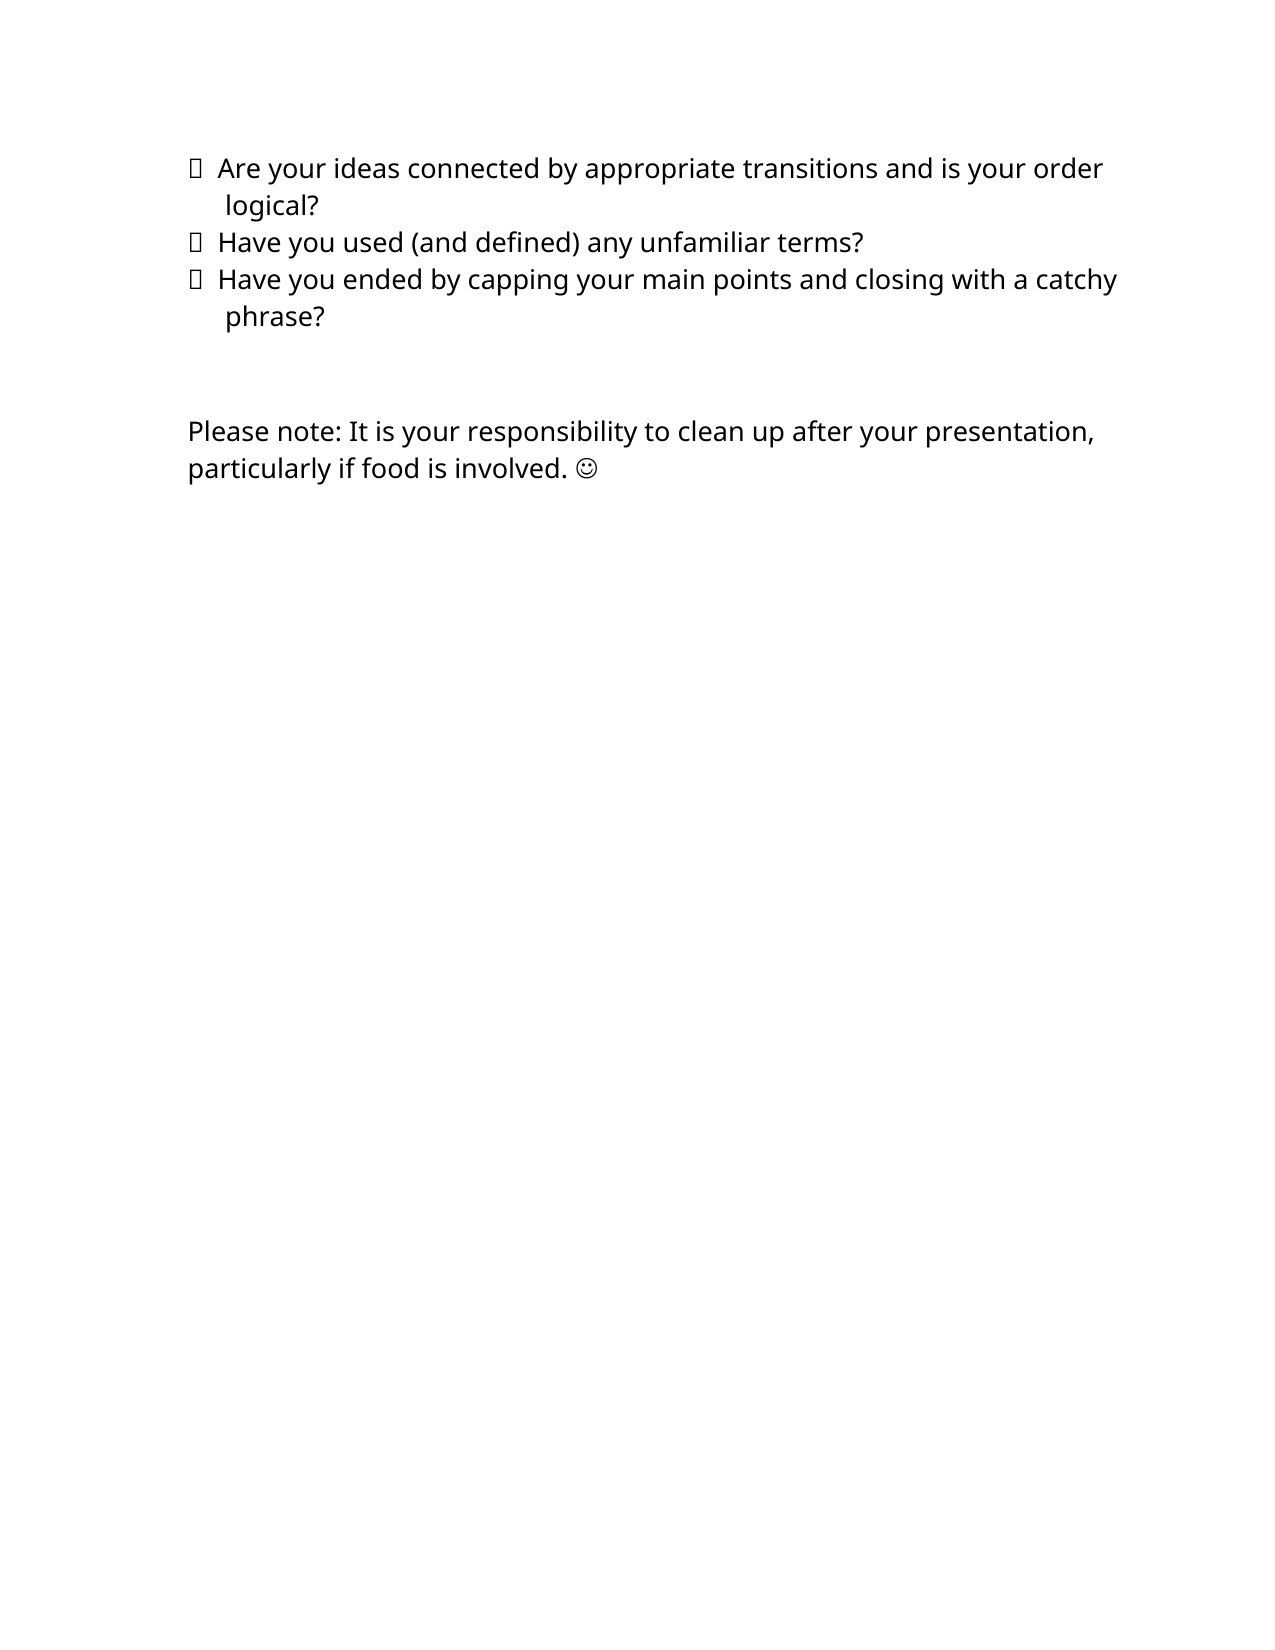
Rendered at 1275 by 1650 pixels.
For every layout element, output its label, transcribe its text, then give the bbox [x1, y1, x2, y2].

text  Are your ideas connected by appropriate transitions and is your order logical? [187, 150, 1125, 224]
text  Have you ended by capping your main points and closing with a catchy phrase? [187, 261, 1125, 334]
text  Have you used (and defined) any unfamiliar terms? [187, 224, 1125, 261]
text Please note: It is your responsibility to clean up after your presentation, particularly if food is involved. [187, 413, 1125, 487]
